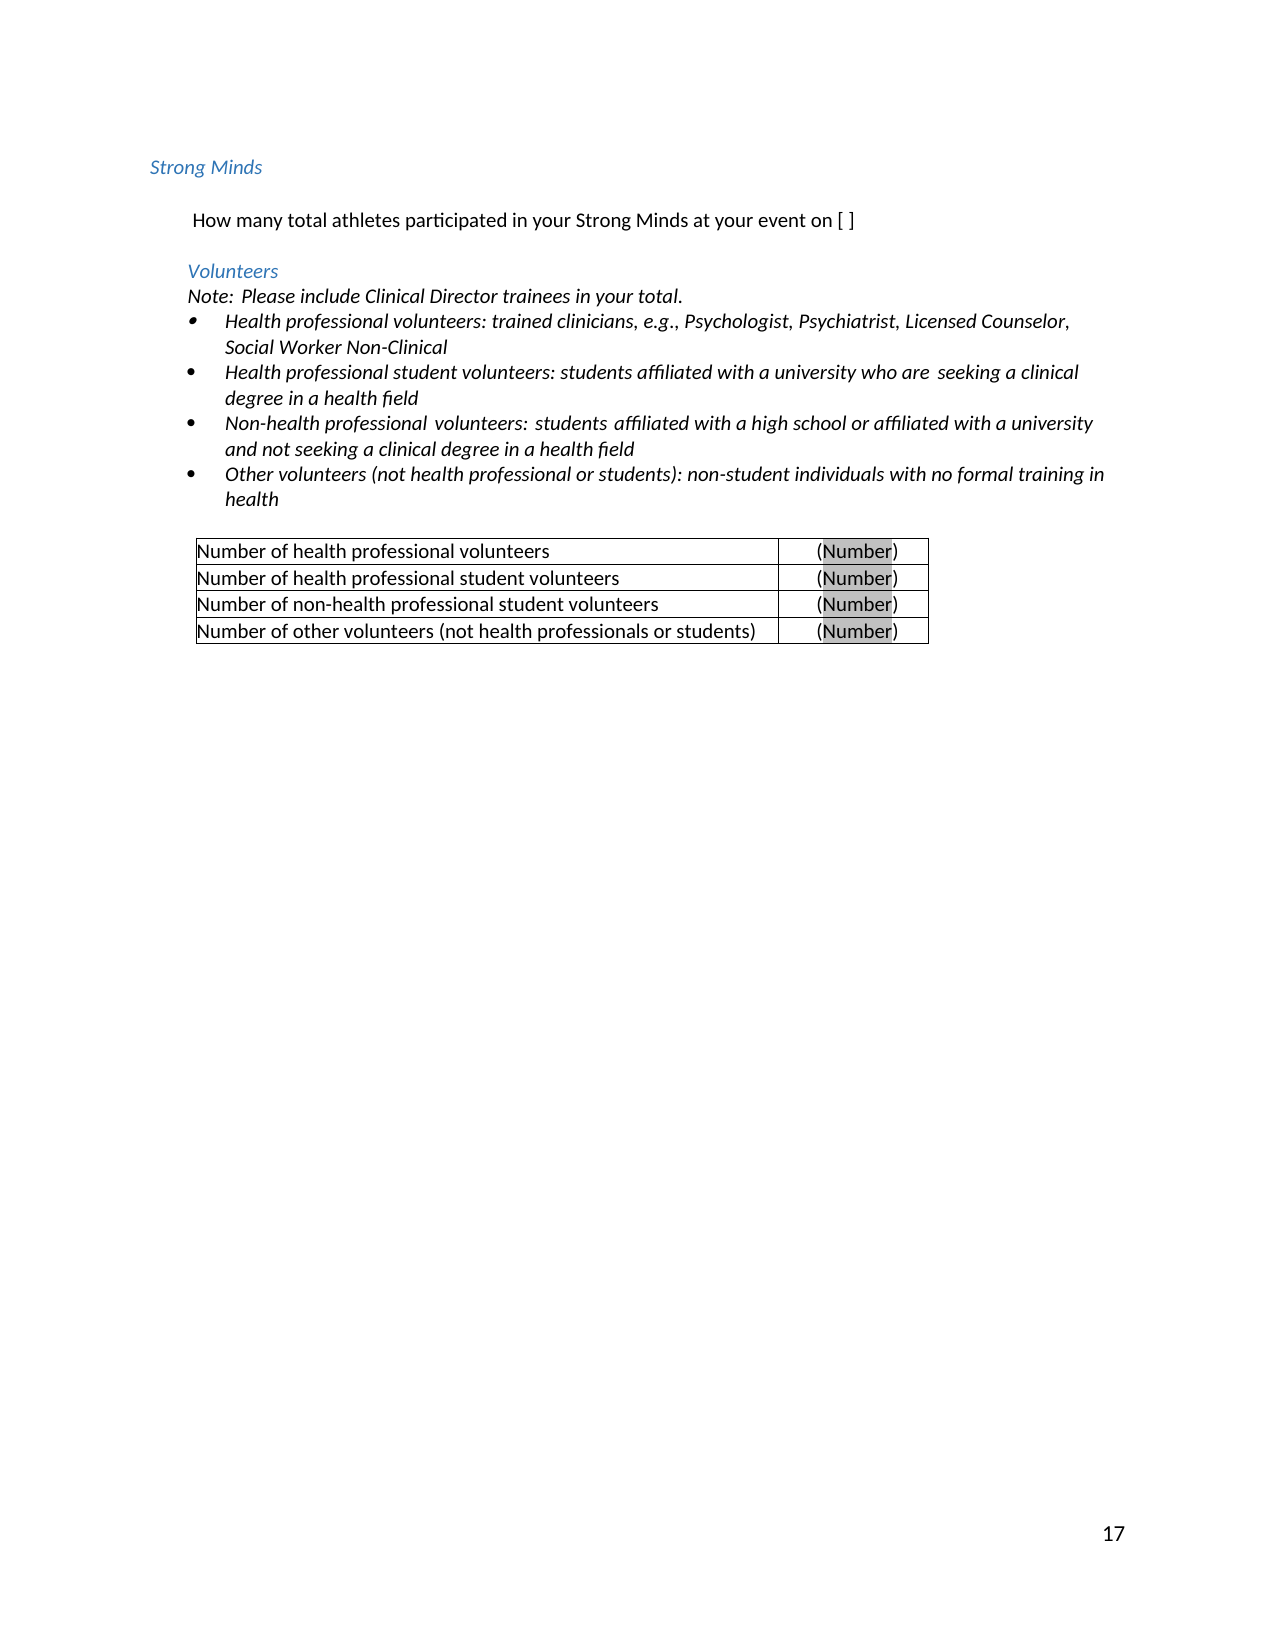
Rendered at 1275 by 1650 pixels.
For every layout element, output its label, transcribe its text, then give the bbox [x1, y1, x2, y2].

table_cell (Number) [892, 591, 928, 617]
list Health professional student volunteers: students affiliated with a university who are seeking a clinical degree in a health field [187, 359, 1125, 410]
subtitle Strong Minds [150, 154, 1125, 179]
list Non-health professional volunteers: students affiliated with a high school or affiliated with a university and not seeking a clinical degree in a health field [187, 410, 1125, 461]
table_cell Number of health professional student volunteers [197, 565, 778, 590]
table_cell (Number) [779, 618, 823, 643]
text Volunteers Note: Please include Clinical Director trainees in your total. [187, 258, 1125, 309]
table_cell (Number) [779, 565, 823, 590]
table_header Number of health professional volunteers [197, 539, 778, 564]
table_cell (Number) [892, 565, 928, 590]
table_cell Number of other volunteers (not health professionals or students) [197, 618, 778, 643]
table_cell (Number) [892, 618, 928, 643]
table_cell Number of non-health professional student volunteers [197, 591, 778, 617]
text How many total athletes participated in your Strong Minds at your event on [ ] [187, 207, 1125, 232]
table_cell (Number) [779, 591, 823, 617]
table_header (Number) [892, 539, 928, 564]
table_header (Number) [779, 539, 823, 564]
list Other volunteers (not health professional or students): non-student individuals with no formal training in health [187, 461, 1125, 512]
list Health professional volunteers: trained clinicians, e.g., Psychologist, Psychiatrist, Licensed Counselor, Social Worker Non-Clinical [187, 309, 1125, 359]
